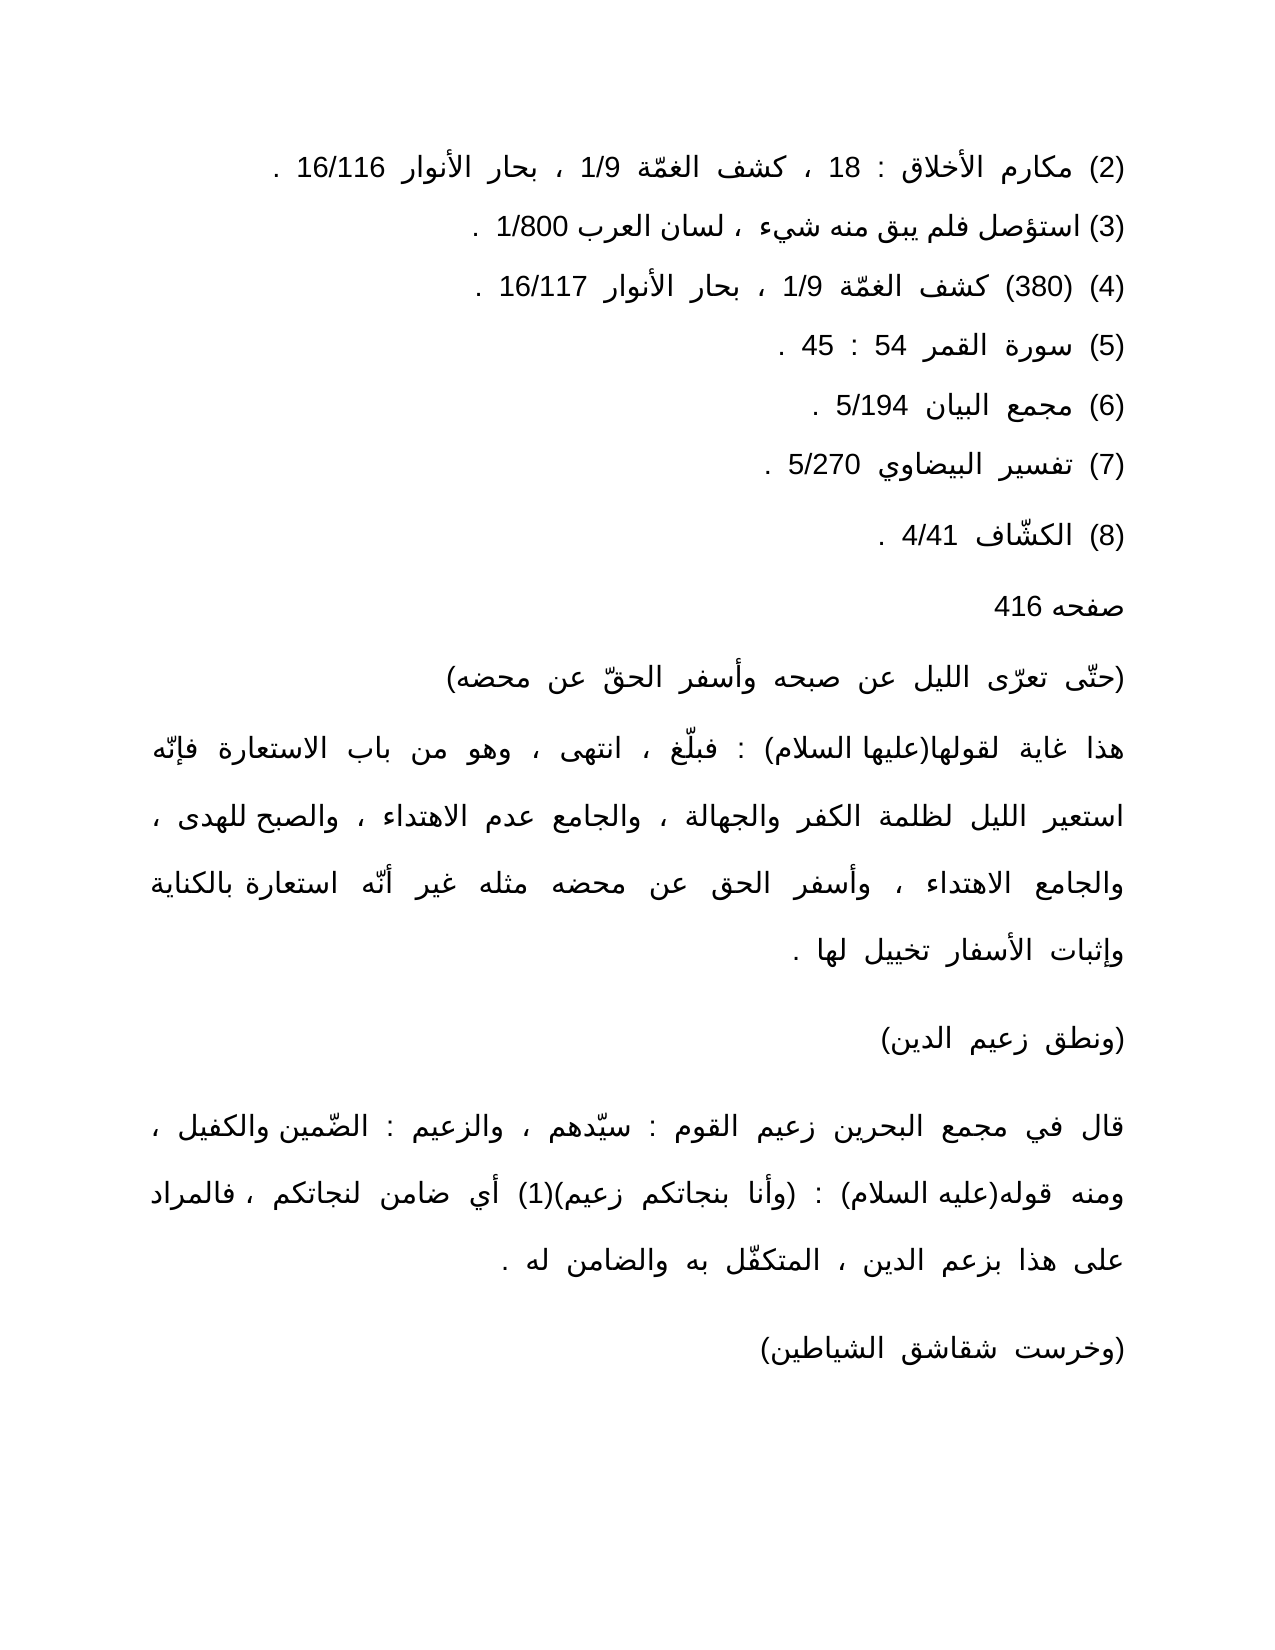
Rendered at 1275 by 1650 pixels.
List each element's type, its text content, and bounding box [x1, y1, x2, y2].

text (3) استؤصل فلم يبق منه شيء ، لسان العرب 1/800 . [150, 209, 1125, 243]
text (حتّى تعرّى الليل عن صبحه وأسفر الحقّ عن محضه) [150, 660, 1125, 694]
text قال في مجمع البحرين زعيم القوم : سيّدهم ، والزعيم : الضّمين والكفيل ، ومنه قوله(عليه السلام) : (وأنا بنجاتكم زعيم)(1) أي ضامن لنجاتكم ، فالمراد على هذا بزعم الدين ، المتكفّل به والضامن له . [150, 1108, 1125, 1276]
text هذا غاية لقولها(عليها السلام) : فبلّغ ، انتهى ، وهو من باب الاستعارة فإنّه استعير الليل لظلمة الكفر والجهالة ، والجامع عدم الاهتداء ، والصبح للهدى ، والجامع الاهتداء ، وأسفر الحق عن محضه مثله غير أنّه استعارة بالكناية وإثبات الأسفار تخييل لها . [150, 731, 1125, 966]
text (5) سورة القمر 54 : 45 . [150, 328, 1125, 362]
text (7) تفسير البيضاوي 5/270 . [150, 447, 1125, 480]
text (8) الكشّاف 4/41 . [150, 518, 1125, 552]
text صفحه 416 [150, 589, 1125, 623]
text (وخرست شقاشق الشياطين) [150, 1331, 1125, 1364]
text (4) (380) كشف الغمّة 1/9 ، بحار الأنوار 16/117 . [150, 269, 1125, 302]
text (6) مجمع البيان 5/194 . [150, 387, 1125, 421]
text (2) مكارم الأخلاق : 18 ، كشف الغمّة 1/9 ، بحار الأنوار 16/116 . [150, 150, 1125, 183]
text (ونطق زعيم الدين) [150, 1021, 1125, 1054]
